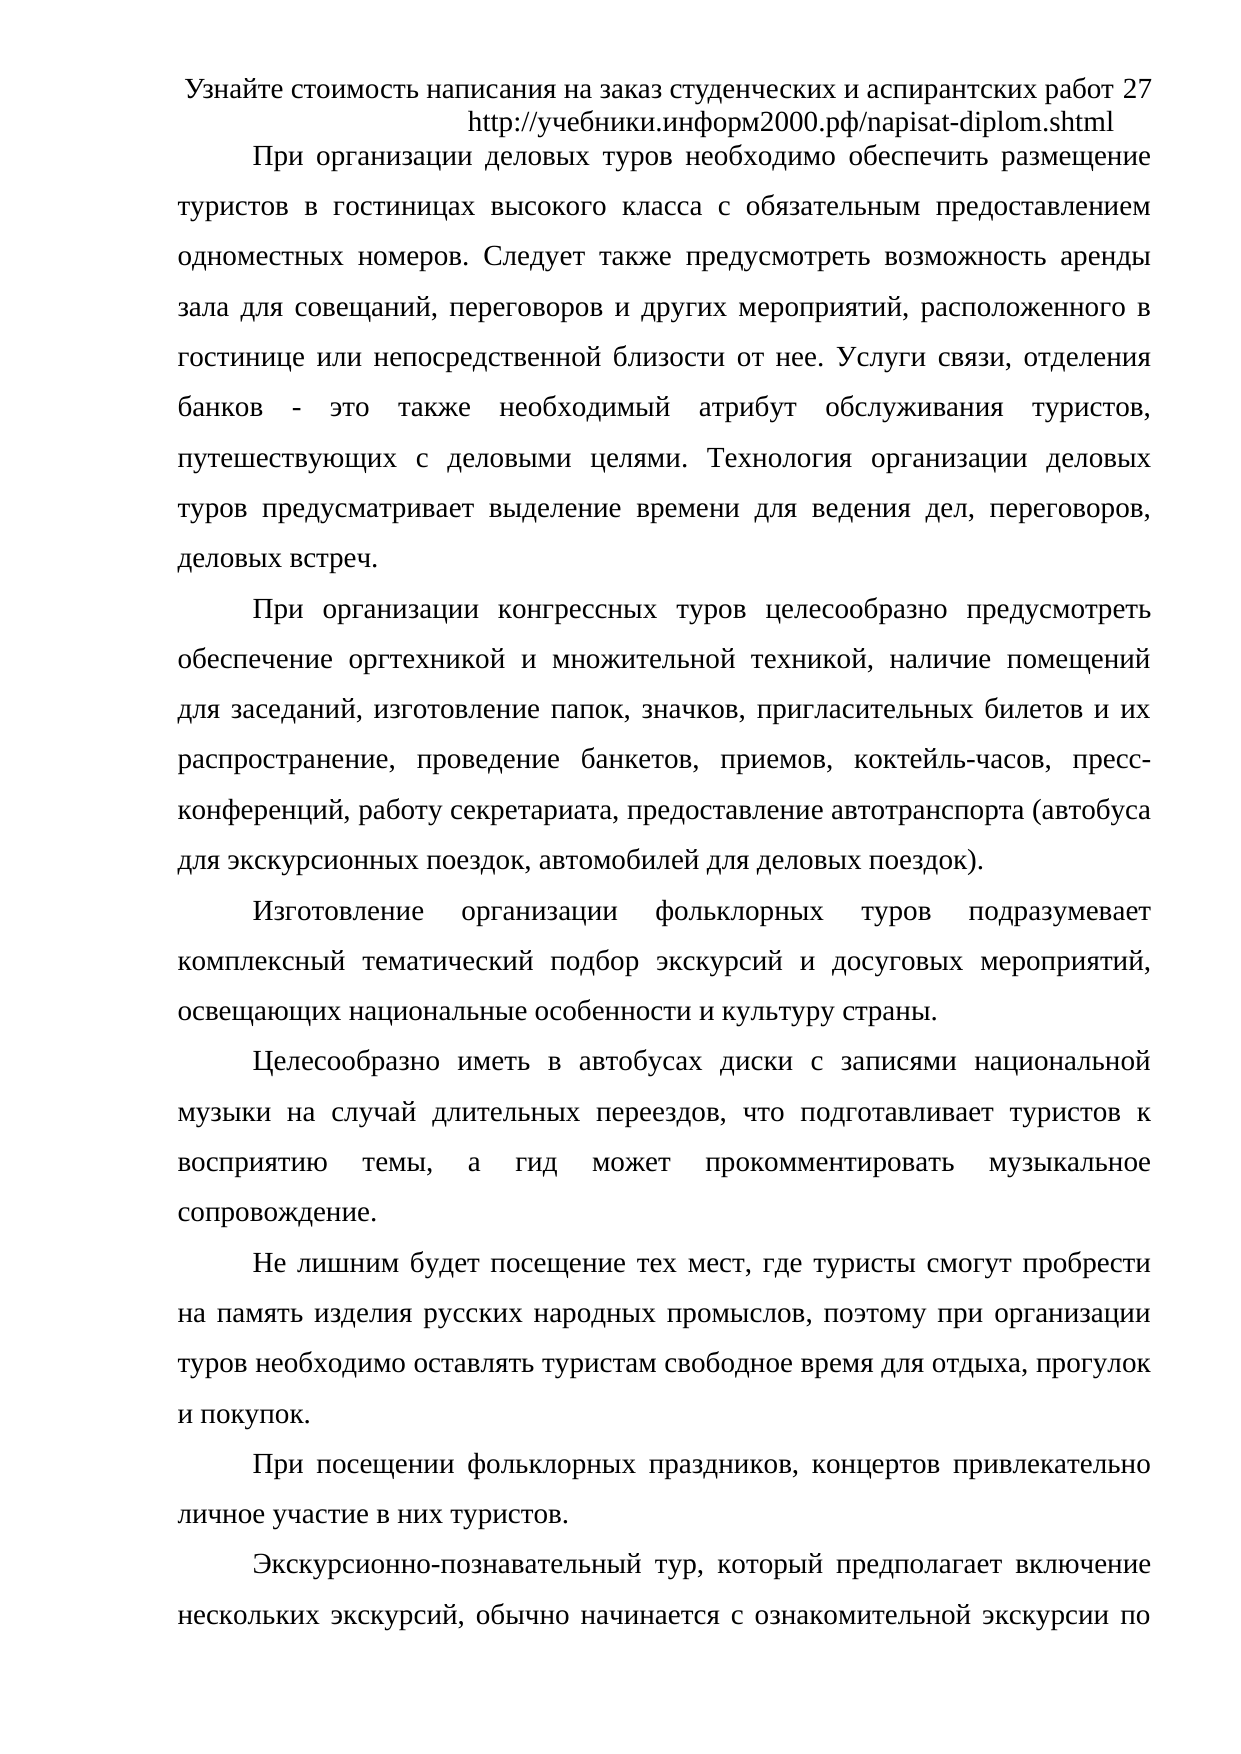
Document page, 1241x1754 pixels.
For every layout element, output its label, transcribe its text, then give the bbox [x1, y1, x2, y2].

text При организации конгрессных туров целесообразно предусмотреть обеспечение оргтехникой и множительной техникой, наличие помещений для заседаний, изготовление папок, значков, пригласительных билетов и их распространение, проведение банкетов, приемов, коктейль-часов, пресс-конференций, работу секретариата, предоставление автотранспорта (автобуса для экскурсионных поездок, автомобилей для деловых поездок). [177, 591, 1152, 876]
text При посещении фольклорных праздников, концертов привлекательно личное участие в них туристов. [177, 1446, 1152, 1530]
text Не лишним будет посещение тех мест, где туристы смогут пробрести на память изделия русских народных промыслов, поэтому при организации туров необходимо оставлять туристам свободное время для отдыха, прогулок и покупок. [177, 1245, 1152, 1429]
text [177, 1547, 1152, 1631]
text Целесообразно иметь в автобусах диски с записями национальной музыки на случай длительных переездов, что подготавливает туристов к восприятию темы, а гид может прокомментировать музыкальное сопровождение. [177, 1043, 1152, 1228]
text Изготовление организации фольклорных туров подразумевает комплексный тематический подбор экскурсий и досуговых мероприятий, освещающих национальные особенности и культуру страны. [177, 893, 1152, 1027]
text При организации деловых туров необходимо обеспечить размещение туристов в гостиницах высокого класса с обязательным предоставлением одноместных номеров. Следует также предусмотреть возможность аренды зала для совещаний, переговоров и других мероприятий, расположенного в гостинице или непосредственной близости от нее. Услуги связи, отделения банков - это также необходимый атрибут обслуживания туристов, путешествующих с деловыми целями. Технология организации деловых туров предусматривает выделение времени для ведения дел, переговоров, деловых встреч. [177, 138, 1152, 574]
